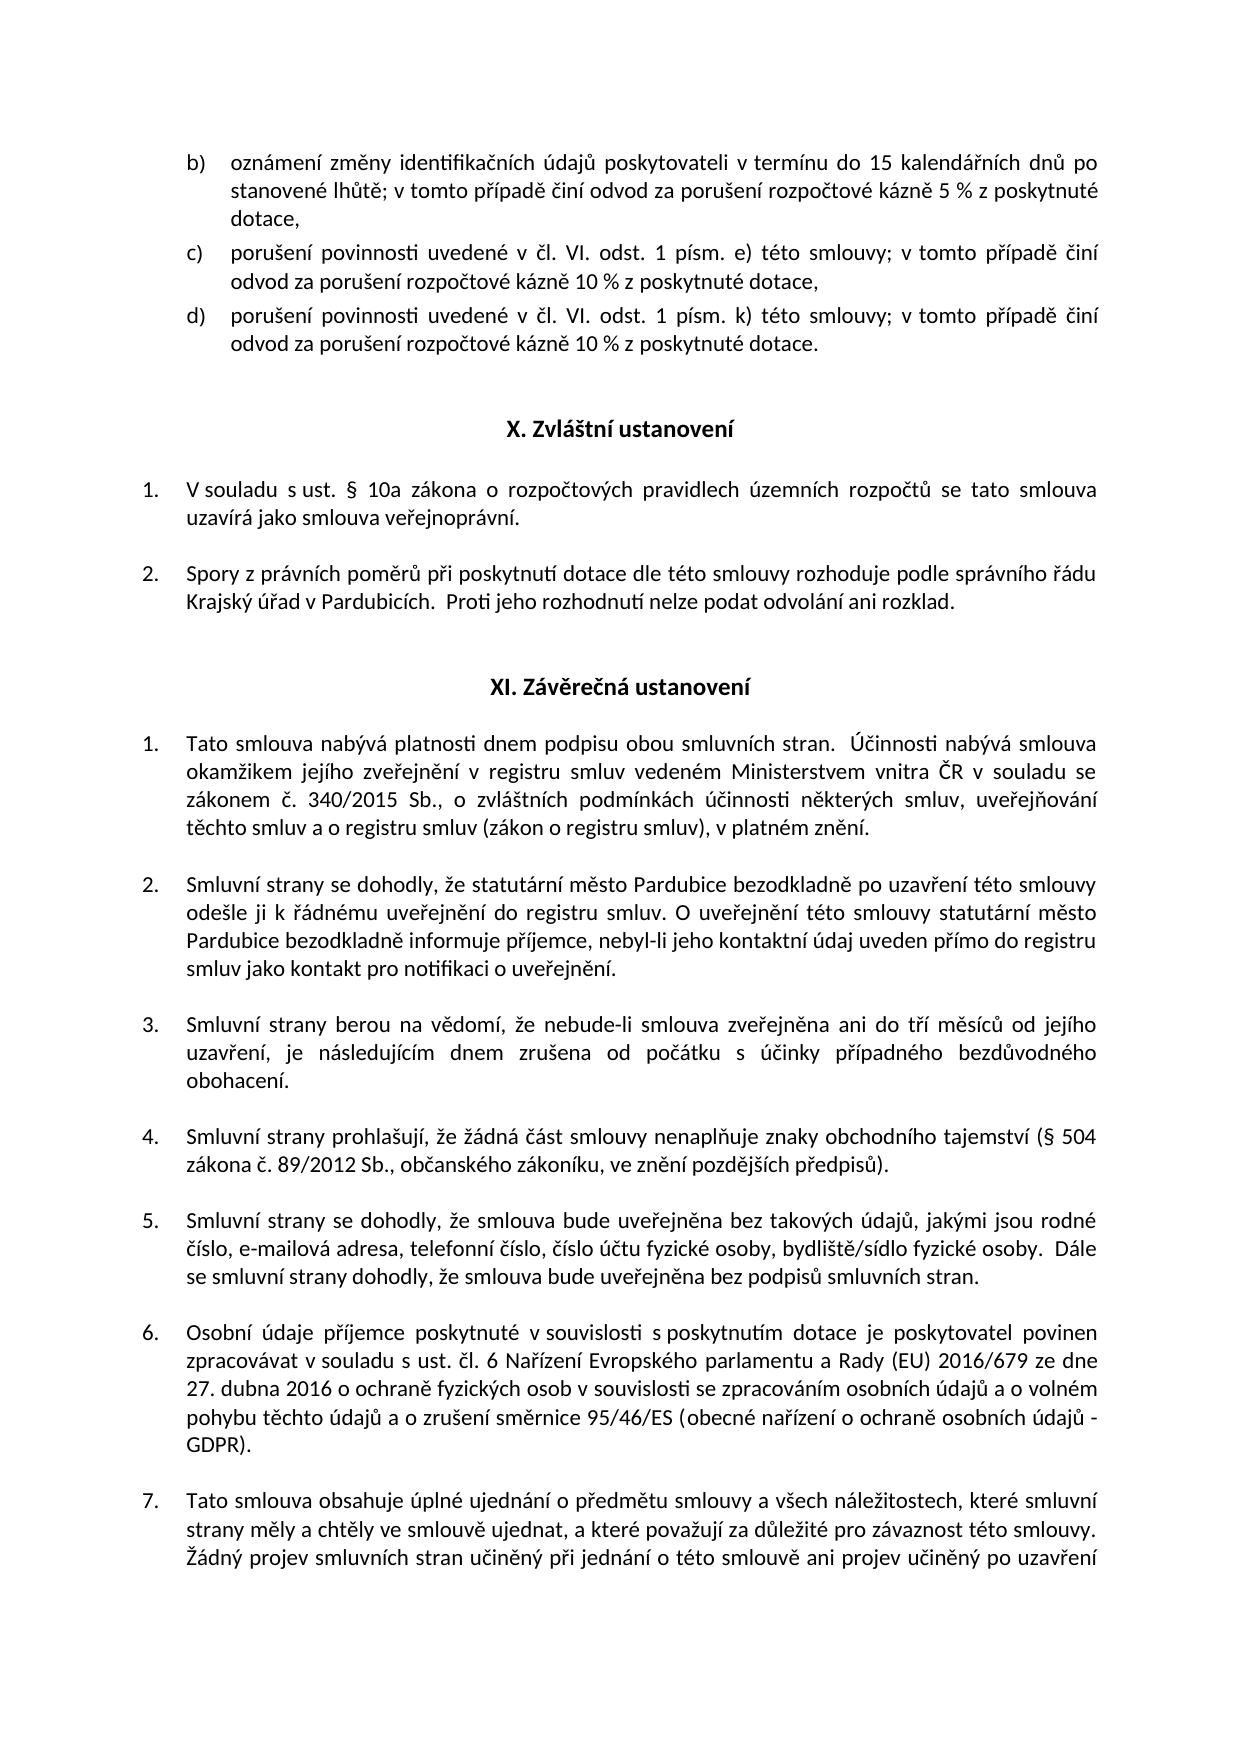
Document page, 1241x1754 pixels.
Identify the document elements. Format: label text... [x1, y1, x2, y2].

subtitle Tato smlouva nabývá platnosti dnem podpisu obou smluvních stran. Účinnosti nabývá smlouva okamžikem jejího zveřejnění v registru smluv vedeném Ministerstvem vnitra ČR v souladu se zákonem č. 340/2015 Sb., o zvláštních podmínkách účinnosti některých smluv, uveřejňování těchto smluv a o registru smluv (zákon o registru smluv), v platném znění. [142, 729, 1098, 841]
list Smluvní strany berou na vědomí, že nebude-li smlouva zveřejněna ani do tří měsíců od jejího uzavření, je následujícím dnem zrušena od počátku s účinky případného bezdůvodného obohacení. [142, 1010, 1098, 1094]
text X. Zvláštní ustanovení [142, 414, 1098, 444]
list Smluvní strany prohlašují, že žádná část smlouvy nenaplňuje znaky obchodního tajemství (§ 504 zákona č. 89/2012 Sb., občanského zákoníku, ve znění pozdějších předpisů). [142, 1122, 1098, 1178]
list Smluvní strany se dohodly, že statutární město Pardubice bezodkladně po uzavření této smlouvy odešle ji k řádnému uveřejnění do registru smluv. O uveřejnění této smlouvy statutární město Pardubice bezodkladně informuje příjemce, nebyl-li jeho kontaktní údaj uveden přímo do registru smluv jako kontakt pro notifikaci o uveřejnění. [142, 870, 1098, 982]
list porušení povinnosti uvedené v čl. VI. odst. 1 písm. e) této smlouvy; v tomto případě činí odvod za porušení rozpočtové kázně 10 % z poskytnuté dotace, [186, 238, 1098, 295]
list Osobní údaje příjemce poskytnuté v souvislosti s poskytnutím dotace je poskytovatel povinen zpracovávat v souladu s ust. čl. 6 Nařízení Evropského parlamentu a Rady (EU) 2016/679 ze dne 27. dubna 2016 o ochraně fyzických osob v souvislosti se zpracováním osobních údajů a o volném pohybu těchto údajů a o zrušení směrnice 95/46/ES (obecné nařízení o ochraně osobních údajů - GDPR). [142, 1318, 1098, 1459]
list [142, 1487, 1098, 1571]
list porušení povinnosti uvedené v čl. VI. odst. 1 písm. k) této smlouvy; v tomto případě činí odvod za porušení rozpočtové kázně 10 % z poskytnuté dotace. [186, 301, 1098, 358]
text XI. Závěrečná ustanovení [142, 671, 1098, 701]
list Spory z právních poměrů při poskytnutí dotace dle této smlouvy rozhoduje podle správního řádu Krajský úřad v Pardubicích. Proti jeho rozhodnutí nelze podat odvolání ani rozklad. [142, 559, 1098, 615]
list V souladu s ust. § 10a zákona o rozpočtových pravidlech územních rozpočtů se tato smlouva uzavírá jako smlouva veřejnoprávní. [142, 475, 1098, 531]
list Smluvní strany se dohodly, že smlouva bude uveřejněna bez takových údajů, jakými jsou rodné číslo, e-mailová adresa, telefonní číslo, číslo účtu fyzické osoby, bydliště/sídlo fyzické osoby. Dále se smluvní strany dohodly, že smlouva bude uveřejněna bez podpisů smluvních stran. [142, 1206, 1098, 1291]
list oznámení změny identifikačních údajů poskytovateli v termínu do 15 kalendářních dnů po stanovené lhůtě; v tomto případě činí odvod za porušení rozpočtové kázně 5 % z poskytnuté dotace, [186, 148, 1098, 232]
